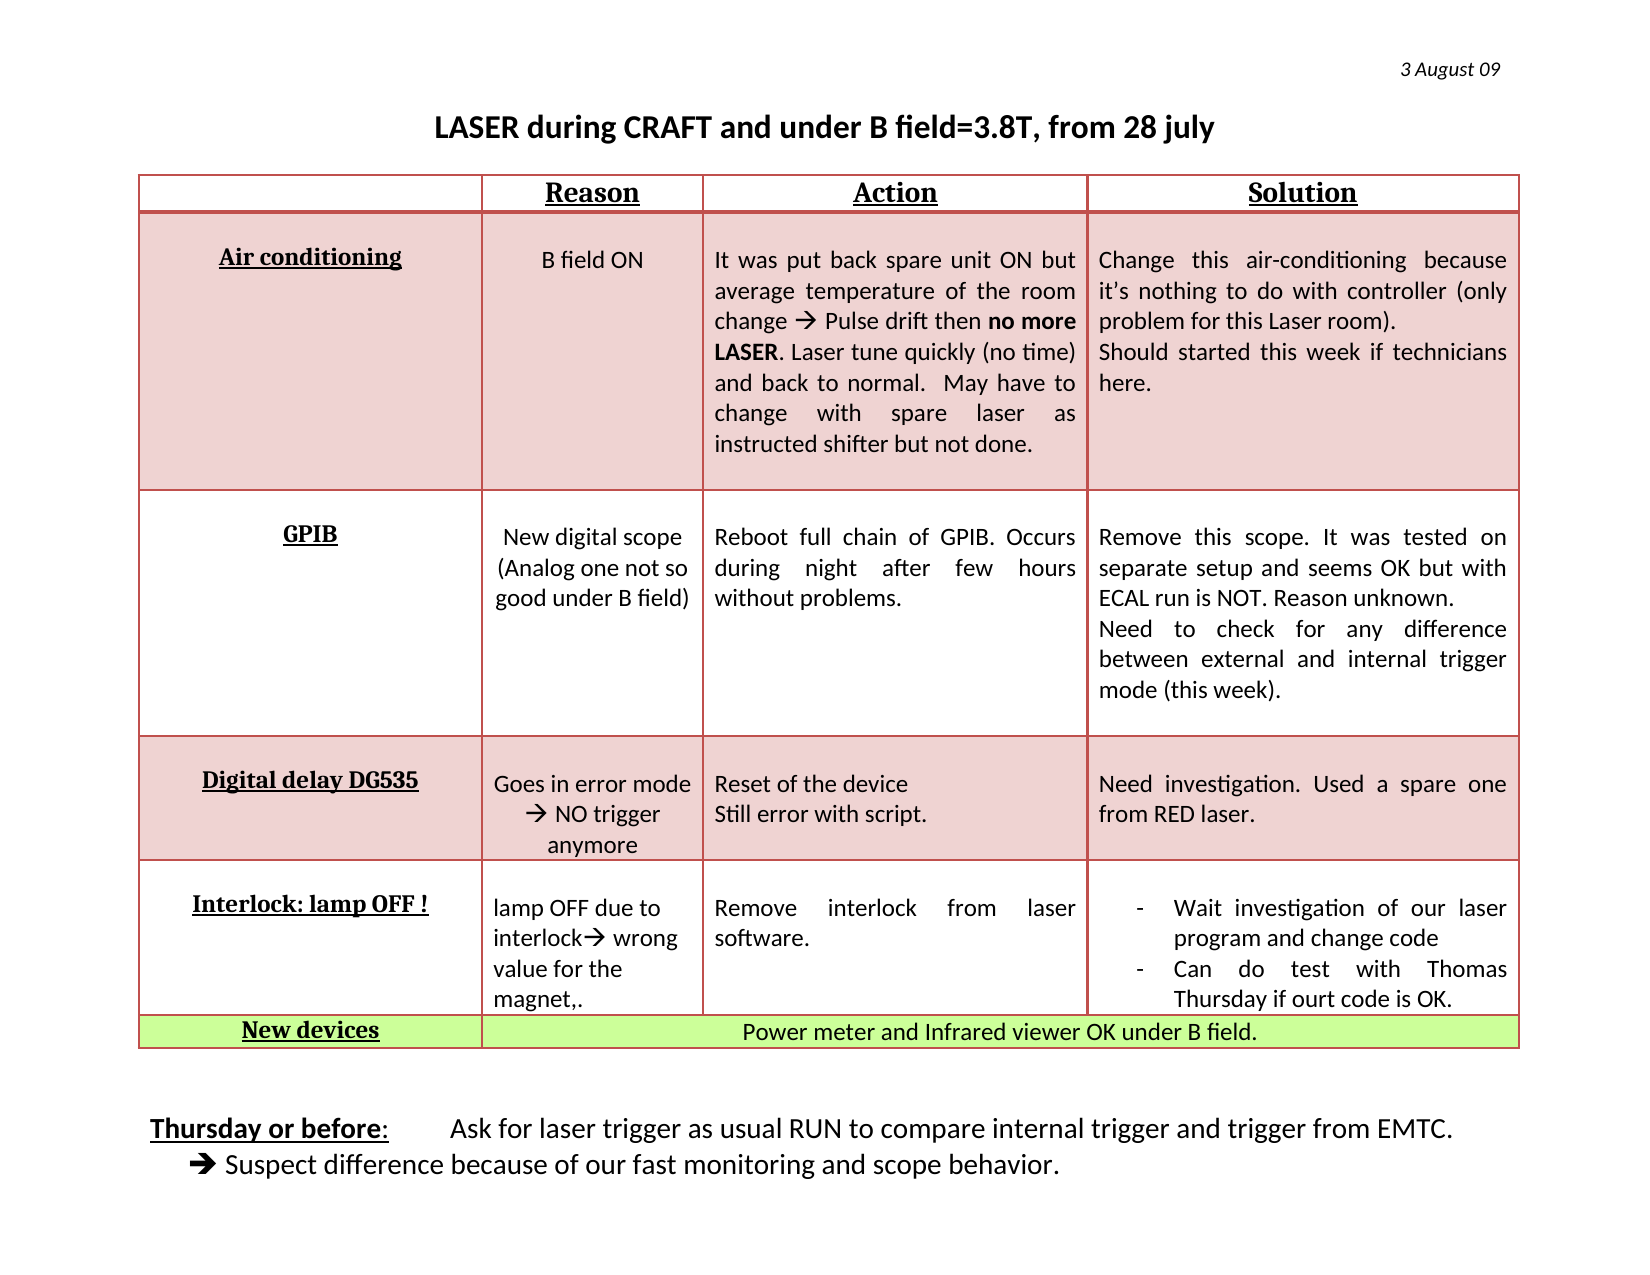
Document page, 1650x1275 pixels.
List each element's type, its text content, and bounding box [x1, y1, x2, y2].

table_header Solution [1089, 176, 1518, 209]
table_cell Need investigation. Used a spare one from RED laser. [1089, 737, 1518, 859]
table_header Reason [483, 176, 702, 209]
table_cell It was put back spare unit ON but average temperature of the room change Pulse drift then no more LASER. Laser tune quickly (no time) and back to normal. May have to change with spare laser as instructed shifter but not done. [704, 214, 1086, 489]
table_cell Reset of the device Still error with script. [704, 737, 1086, 859]
table_cell B field ON [483, 214, 702, 489]
list Suspect difference because of our fast monitoring and scope behavior. [187, 1146, 1500, 1182]
table_cell Remove this scope. It was tested on separate setup and seems OK but with ECAL run is NOT. Reason unknown. Need to check for any difference between external and internal trigger mode (this week). [1089, 491, 1518, 735]
table_cell Power meter and Infrared viewer OK under B field. [483, 1016, 1518, 1047]
table_header [140, 176, 481, 209]
table_cell Goes in error mode NO trigger anymore [483, 737, 702, 859]
table_header Action [704, 176, 1086, 209]
table_cell Reboot full chain of GPIB. Occurs during night after few hours without problems. [704, 491, 1086, 735]
table_cell GPIB [140, 491, 481, 735]
text LASER during CRAFT and under B field=3.8T, from 28 july [150, 106, 1500, 147]
table_cell New digital scope (Analog one not so good under B field) [483, 491, 702, 735]
text Thursday or before: Ask for laser trigger as usual RUN to compare internal trigger and trigger from EMTC. [150, 1110, 1500, 1146]
table_cell Change this air-conditioning because it’s nothing to do with controller (only problem for this Laser room). Should started this week if technicians here. [1089, 214, 1518, 489]
table_cell New devices [140, 1016, 481, 1047]
table_cell Wait investigation of our laser program and change code Can do test with Thomas Thursday if ourt code is OK. [1089, 861, 1518, 1014]
table_cell Digital delay DG535 [140, 737, 481, 859]
table_cell Remove interlock from laser software. [704, 861, 1086, 1014]
table_cell Interlock: lamp OFF ! [140, 861, 481, 1014]
table_cell lamp OFF due to interlock wrong value for the magnet,. [483, 861, 702, 1014]
table_cell Air conditioning [140, 214, 481, 489]
text 3 August 09 [150, 56, 1500, 82]
